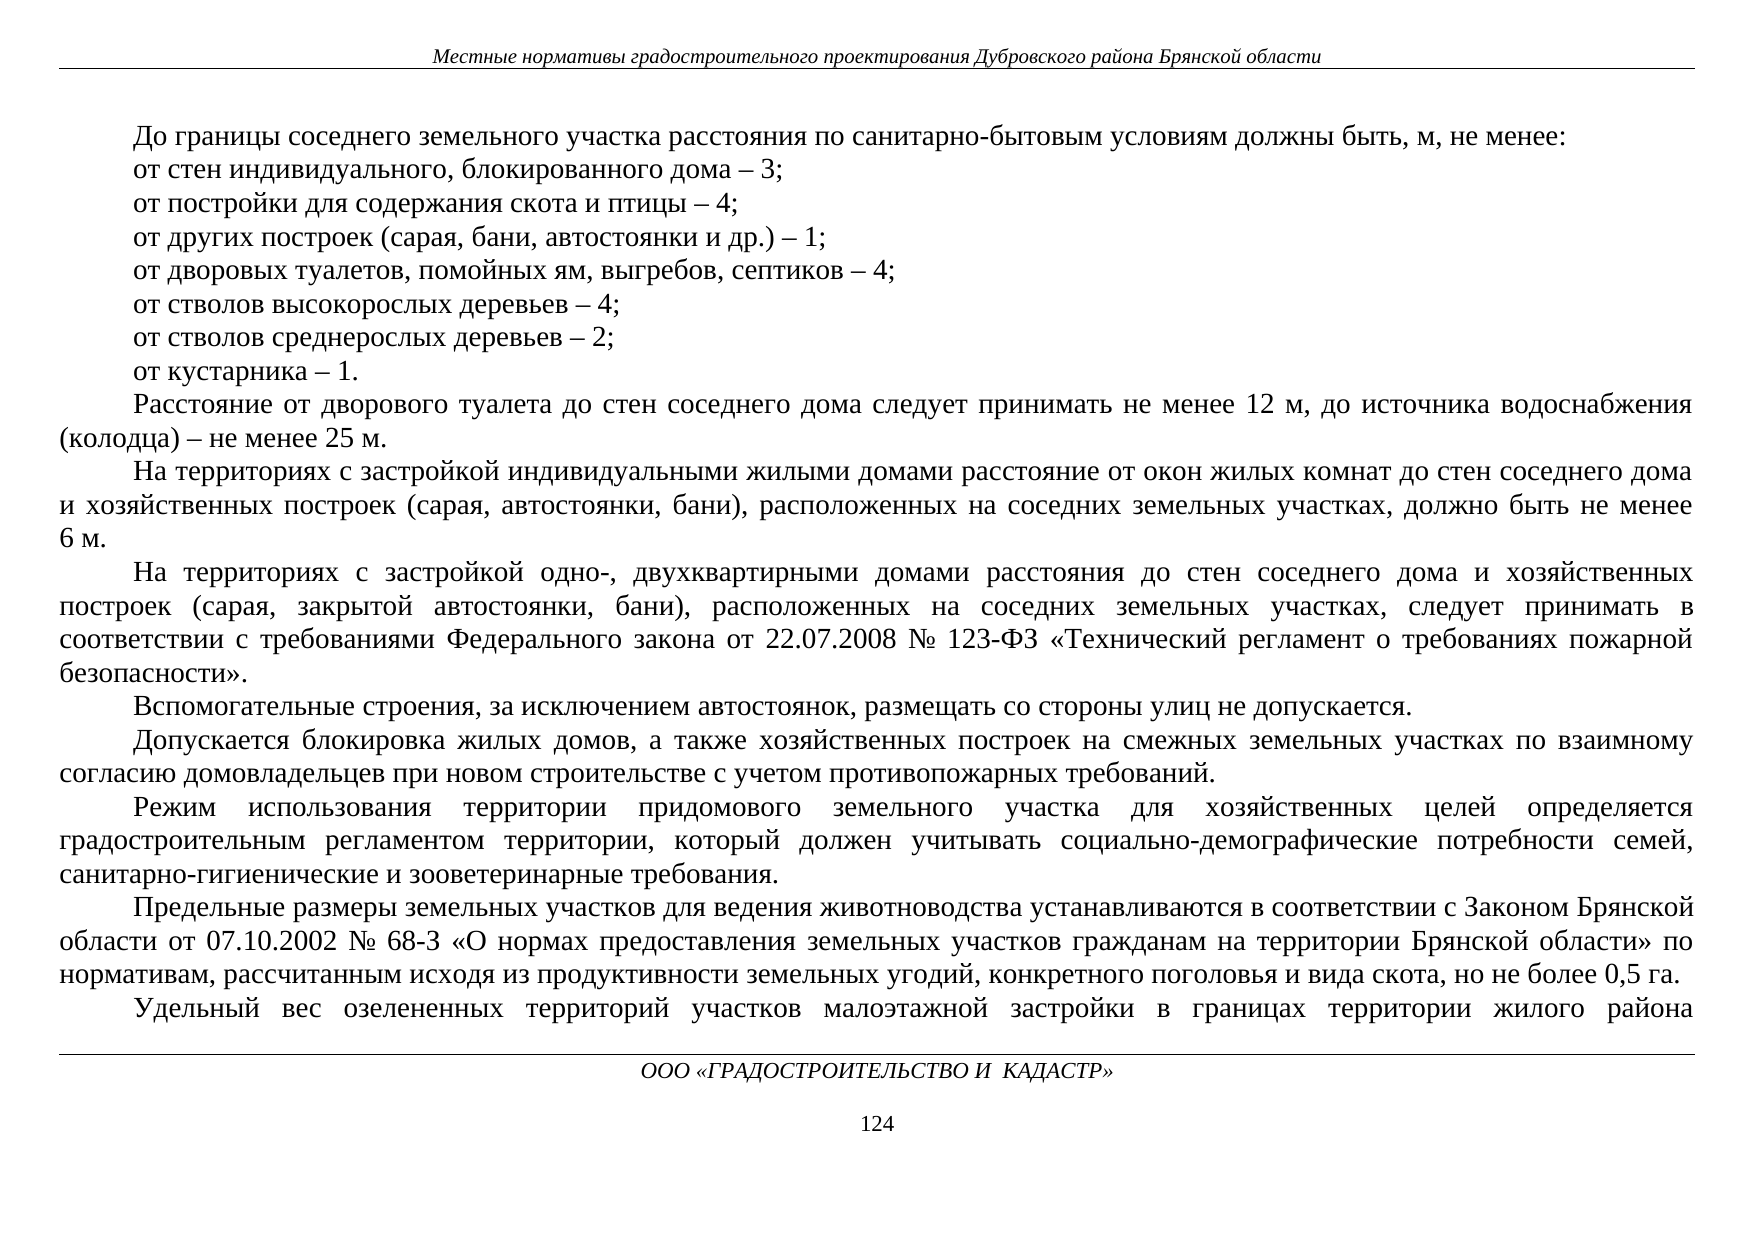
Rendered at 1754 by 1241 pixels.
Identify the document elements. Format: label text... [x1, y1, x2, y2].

text Вспомогательные строения, за исключением автостоянок, размещать со стороны улиц не допускается. [59, 688, 1695, 722]
text Допускается блокировка жилых домов, а также хозяйственных построек на смежных земельных участках по взаимному согласию домовладельцев при новом строительстве с учетом противопожарных требований. [59, 722, 1695, 789]
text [59, 990, 1695, 1024]
text от стволов высокорослых деревьев – 4; [59, 286, 1695, 319]
text Расстояние от дворового туалета до стен соседнего дома следует принимать не менее , до источника водоснабжения (колодца) – не менее . [59, 386, 1695, 453]
text Режим использования территории придомового земельного участка для хозяйственных целей определяется градостроительным регламентом территории, который должен учитывать социально-демографические потребности семей, санитарно-гигиенические и зооветеринарные требования. [59, 789, 1695, 889]
text от кустарника – 1. [59, 353, 1695, 386]
text от стен индивидуального, блокированного дома – 3; [59, 152, 1695, 185]
text На территориях с застройкой одно-, двухквартирными домами расстояния до стен соседнего дома и хозяйственных построек (сарая, закрытой автостоянки, бани), расположенных на соседних земельных участках, следует принимать в соответствии с требованиями Федерального закона от 22.07.2008 № 123-ФЗ «Технический регламент о требованиях пожарной безопасности». [59, 554, 1695, 688]
text Предельные размеры земельных участков для ведения животноводства устанавливаются в соответствии с Законом Брянской области от 07.10.2002 № 68-З «О нормах предоставления земельных участков гражданам на территории Брянской области» по нормативам, рассчитанным исходя из продуктивности земельных угодий, конкретного поголовья и вида скота, но не более . [59, 889, 1695, 990]
text На территориях с застройкой индивидуальными жилыми домами расстояние от окон жилых комнат до стен соседнего дома и хозяйственных построек (сарая, автостоянки, бани), расположенных на соседних земельных участках, должно быть не менее . [59, 453, 1695, 554]
text До границы соседнего земельного участка расстояния по санитарно-бытовым условиям должны быть, м, не менее: [59, 118, 1695, 152]
text от стволов среднерослых деревьев – 2; [59, 319, 1695, 353]
text от дворовых туалетов, помойных ям, выгребов, септиков – 4; [59, 252, 1695, 286]
text от других построек (сарая, бани, автостоянки и др.) – 1; [59, 219, 1695, 252]
text от постройки для содержания скота и птицы – 4; [59, 185, 1695, 219]
